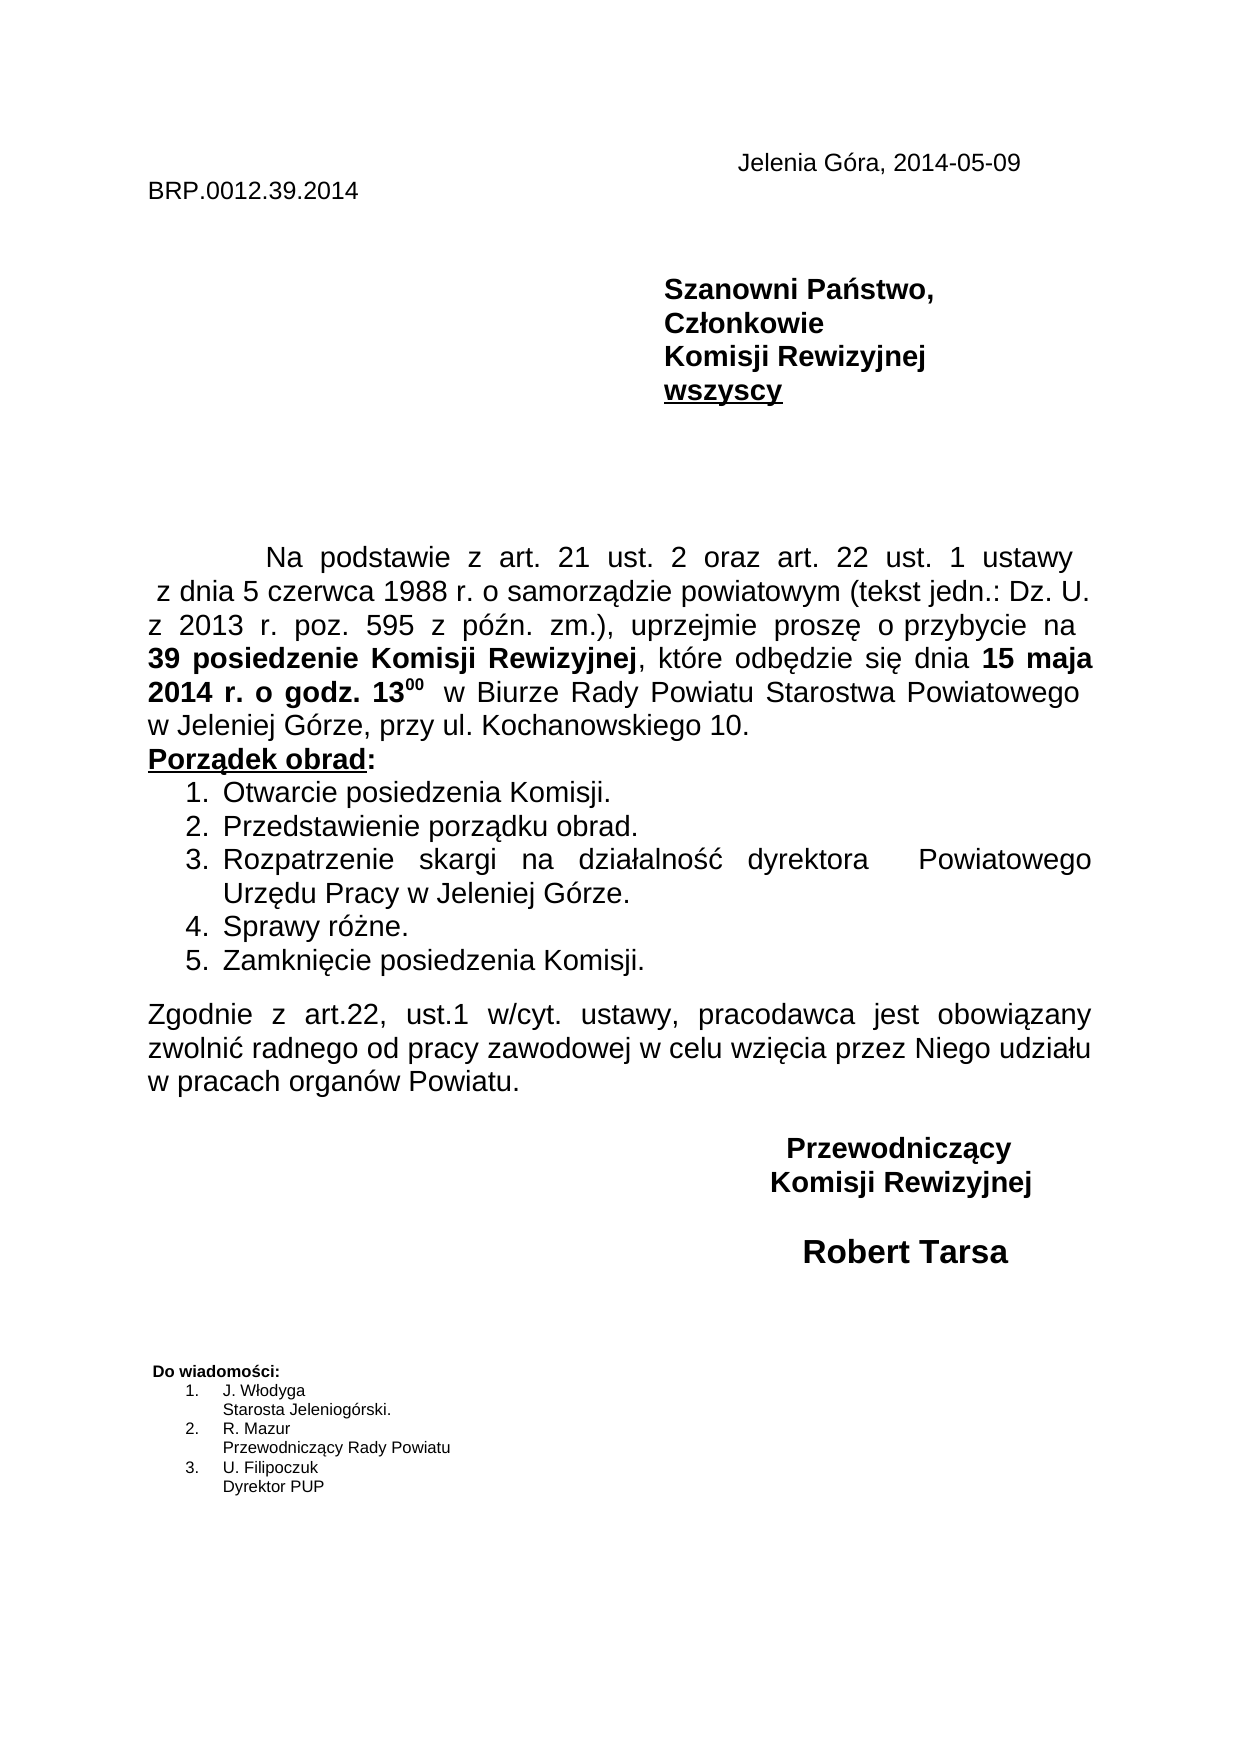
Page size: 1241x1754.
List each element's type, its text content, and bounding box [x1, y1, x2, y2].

list Otwarcie posiedzenia Komisji. [185, 775, 1093, 809]
text Na podstawie z art. 21 ust. 2 oraz art. 22 ust. 1 ustawy z dnia 5 czerwca 1988 r. o samorządzie powiatowym (tekst jedn.: Dz. U. z 2013 r. poz. 595 z późn. zm.), uprzejmie proszę o przybycie na 39 posiedzenie Komisji Rewizyjnej, które odbędzie się dnia 15 maja 2014 r. o godz. 1300 w Biurze Rady Powiatu Starostwa Powiatowego w Jeleniej Górze, przy ul. Kochanowskiego 10. [148, 541, 1093, 742]
text Jelenia Góra, 2014-05-09 [148, 148, 1093, 176]
list U. Filipoczuk [185, 1457, 1093, 1477]
text wszyscy [148, 373, 1093, 406]
text Starosta Jeleniogórski. [223, 1400, 1093, 1419]
text Robert Tarsa [148, 1232, 1093, 1271]
text Przewodniczący Komisji Rewizyjnej [221, 1132, 1093, 1199]
text Dyrektor PUP [223, 1477, 1093, 1496]
text Porządek obrad: [148, 742, 1093, 775]
list Zamknięcie posiedzenia Komisji. [185, 943, 1093, 977]
list Rozpatrzenie skargi na działalność dyrektora Powiatowego Urzędu Pracy w Jeleniej Górze. [185, 842, 1093, 909]
list J. Włodyga [185, 1381, 1093, 1400]
text Do wiadomości: [148, 1362, 1093, 1381]
text Przewodniczący Rady Powiatu [223, 1438, 1093, 1457]
text BRP.0012.39.2014 [148, 176, 1093, 205]
list R. Mazur [185, 1419, 1093, 1438]
text Członkowie Komisji Rewizyjnej [664, 306, 1093, 373]
text Szanowni Państwo, [664, 272, 1093, 306]
text Zgodnie z art.22, ust.1 w/cyt. ustawy, pracodawca jest obowiązany zwolnić radnego od pracy zawodowej w celu wzięcia przez Niego udziału w pracach organów Powiatu. [148, 997, 1093, 1098]
list Sprawy różne. [185, 909, 1093, 943]
list Przedstawienie porządku obrad. [185, 809, 1093, 842]
